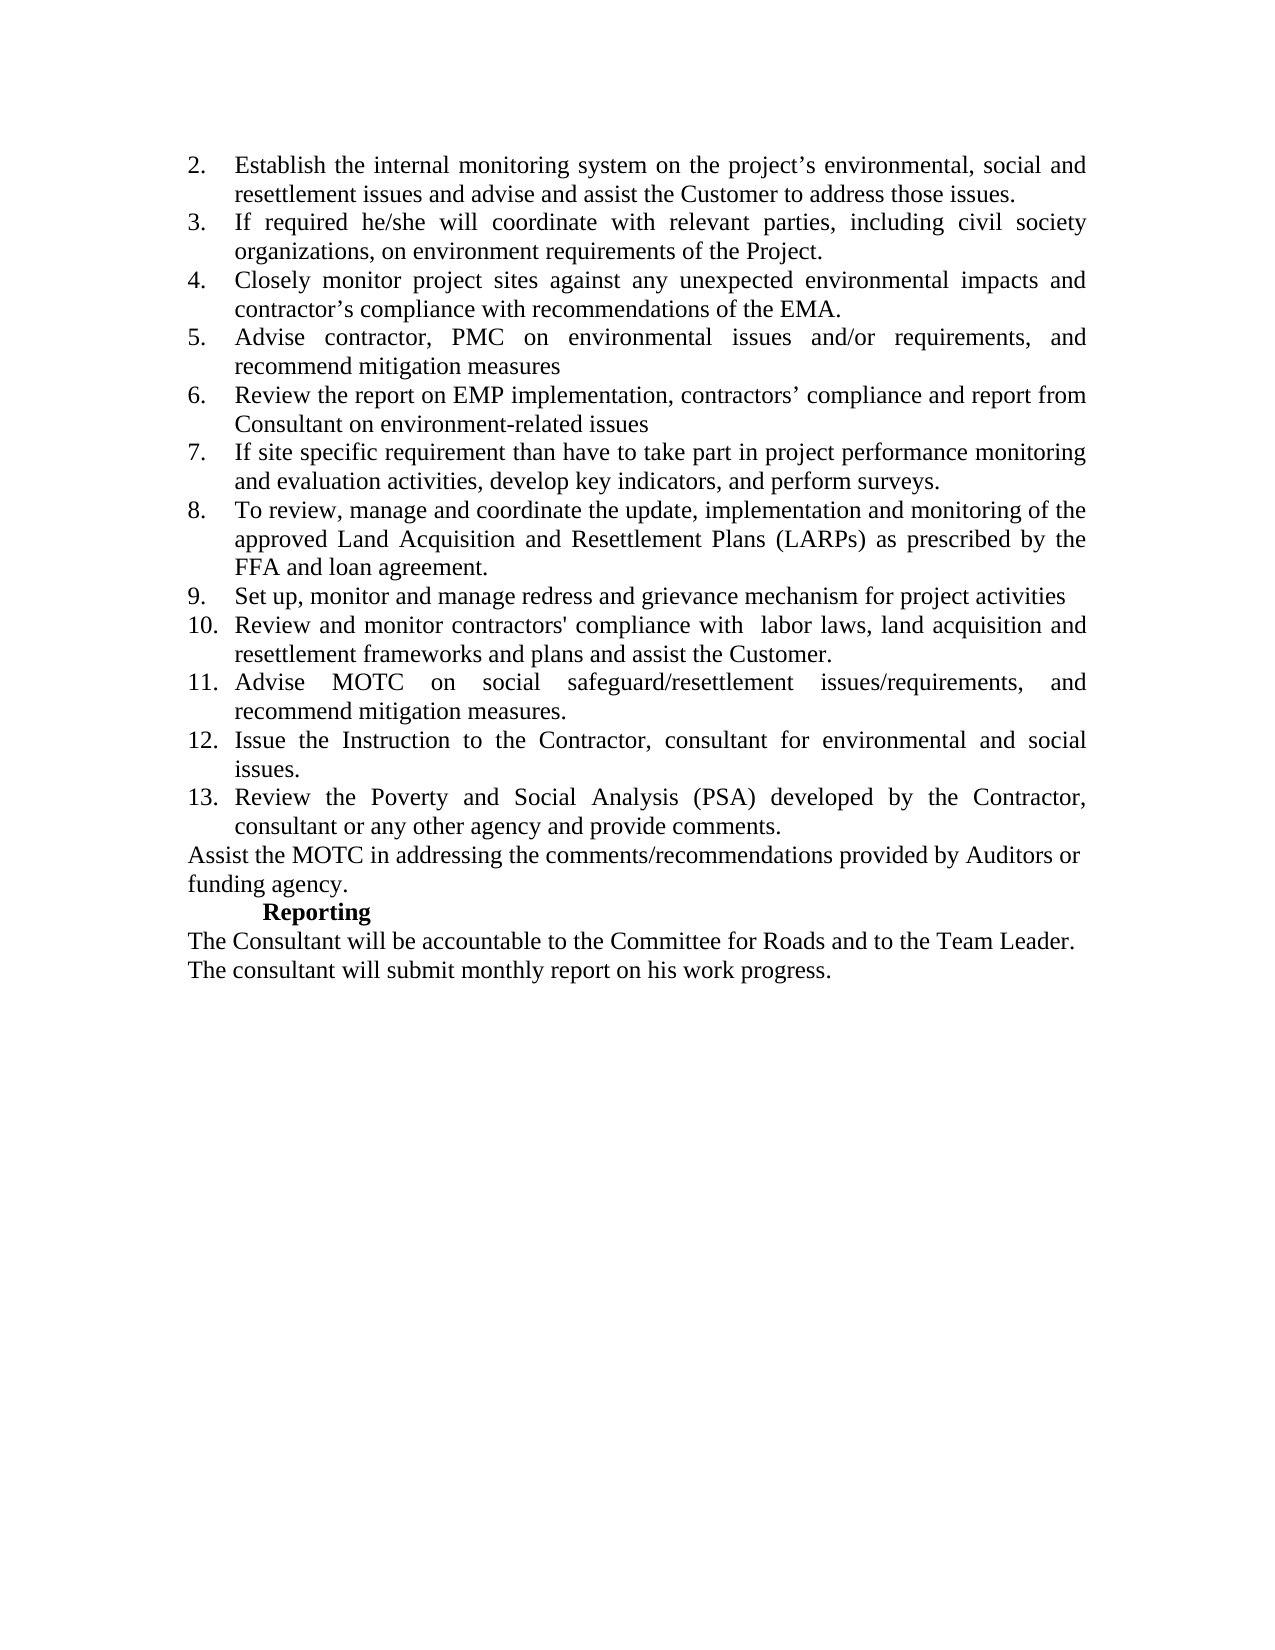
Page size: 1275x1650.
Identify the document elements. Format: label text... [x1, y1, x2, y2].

list Review and monitor contractors' compliance with labor laws, land acquisition and resettlement frameworks and plans and assist the Customer. [187, 610, 1087, 667]
list Advise contractor, PMC on environmental issues and/or requirements, and recommend mitigation measures [187, 322, 1087, 380]
list To review, manage and coordinate the update, implementation and monitoring of the approved Land Acquisition and Resettlement Plans (LARPs) as prescribed by the FFA and loan agreement. [187, 495, 1087, 581]
list Advise MOTC on social safeguard/resettlement issues/requirements, and recommend mitigation measures. [187, 667, 1087, 725]
list If site specific requirement than have to take part in project performance monitoring and evaluation activities, develop key indicators, and perform surveys. [187, 437, 1087, 495]
list If required he/she will coordinate with relevant parties, including civil society organizations, on environment requirements of the Project. [187, 207, 1087, 265]
list Set up, monitor and manage redress and grievance mechanism for project activities [187, 581, 1087, 610]
text Assist the MOTC in addressing the comments/recommendations provided by Auditors or funding agency. [187, 840, 1087, 897]
list Review the report on EMP implementation, contractors’ compliance and report from Consultant on environment-related issues [187, 380, 1087, 437]
text Reporting [262, 897, 1087, 926]
list Issue the Instruction to the Contractor, consultant for environmental and social issues. [187, 725, 1087, 782]
list Review the Poverty and Social Analysis (PSA) developed by the Contractor, consultant or any other agency and provide comments. [187, 782, 1087, 840]
list Closely monitor project sites against any unexpected environmental impacts and contractor’s compliance with recommendations of the EMA. [187, 265, 1087, 322]
text The Consultant will be accountable to the Committee for Roads and to the Team Leader. The consultant will submit monthly report on his work progress. [187, 926, 1087, 984]
list Establish the internal monitoring system on the project’s environmental, social and resettlement issues and advise and assist the Customer to address those issues. [187, 150, 1087, 207]
